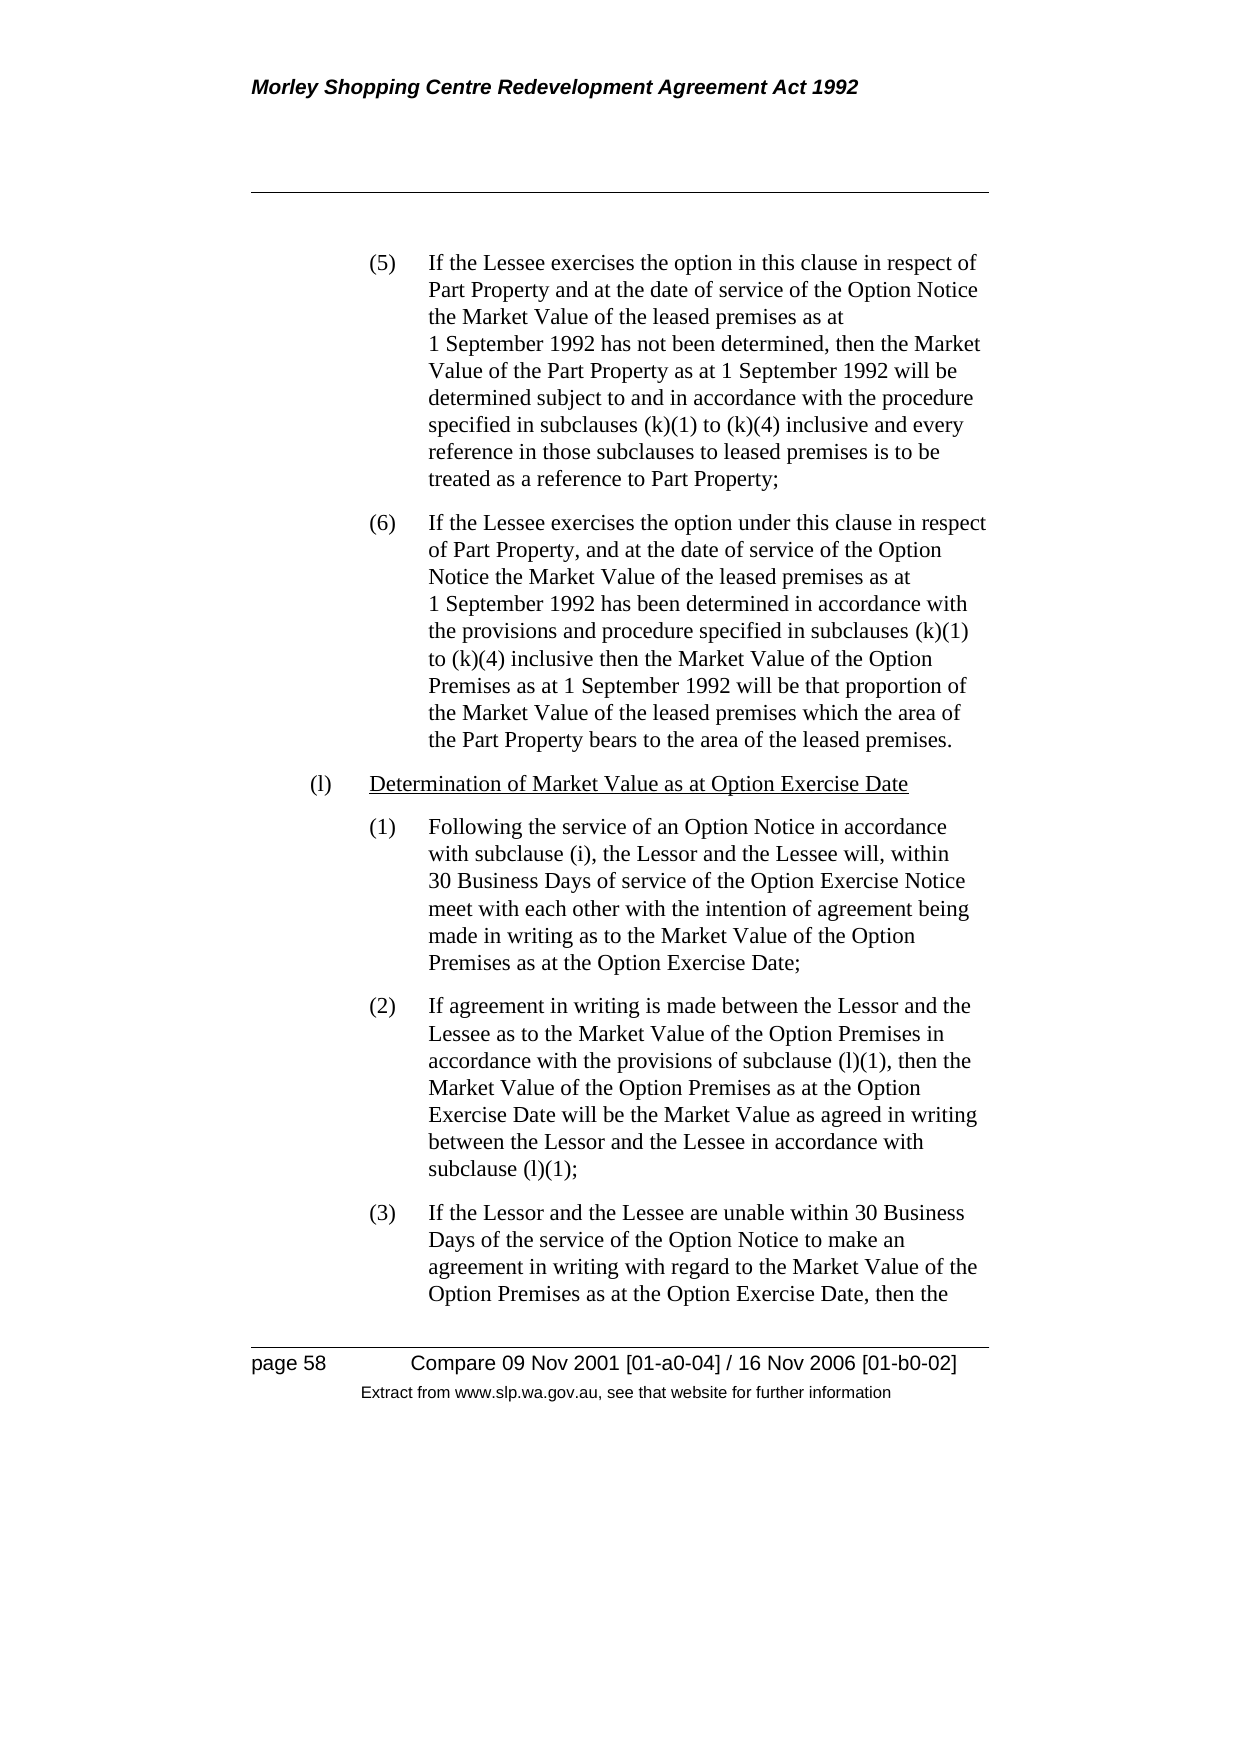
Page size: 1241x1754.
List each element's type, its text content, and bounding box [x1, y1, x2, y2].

text (l) Determination of Market Value as at Option Exercise Date [251, 769, 989, 796]
text (1) Following the service of an Option Notice in accordance with subclause (i), the Lessor and the Lessee will, within 30 Business Days of service of the Option Exercise Notice meet with each other with the intention of agreement being made in writing as to the Market Value of the Option Premises as at the Option Exercise Date; [251, 813, 989, 975]
text (5) If the Lessee exercises the option in this clause in respect of Part Property and at the date of service of the Option Notice the Market Value of the leased premises as at 1 September 1992 has not been determined, then the Market Value of the Part Property as at 1 September 1992 will be determined subject to and in accordance with the procedure specified in subclauses (k)(1) to (k)(4) inclusive and every reference in those subclauses to leased premises is to be treated as a reference to Part Property; [251, 248, 989, 492]
text (2) If agreement in writing is made between the Lessor and the Lessee as to the Market Value of the Option Premises in accordance with the provisions of subclause (l)(1), then the Market Value of the Option Premises as at the Option Exercise Date will be the Market Value as agreed in writing between the Lessor and the Lessee in accordance with subclause (l)(1); [251, 992, 989, 1181]
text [251, 1198, 989, 1306]
text (6) If the Lessee exercises the option under this clause in respect of Part Property, and at the date of service of the Option Notice the Market Value of the leased premises as at 1 September 1992 has been determined in accordance with the provisions and procedure specified in subclauses (k)(1) to (k)(4) inclusive then the Market Value of the Option Premises as at 1 September 1992 will be that proportion of the Market Value of the leased premises which the area of the Part Property bears to the area of the leased premises. [251, 508, 989, 752]
